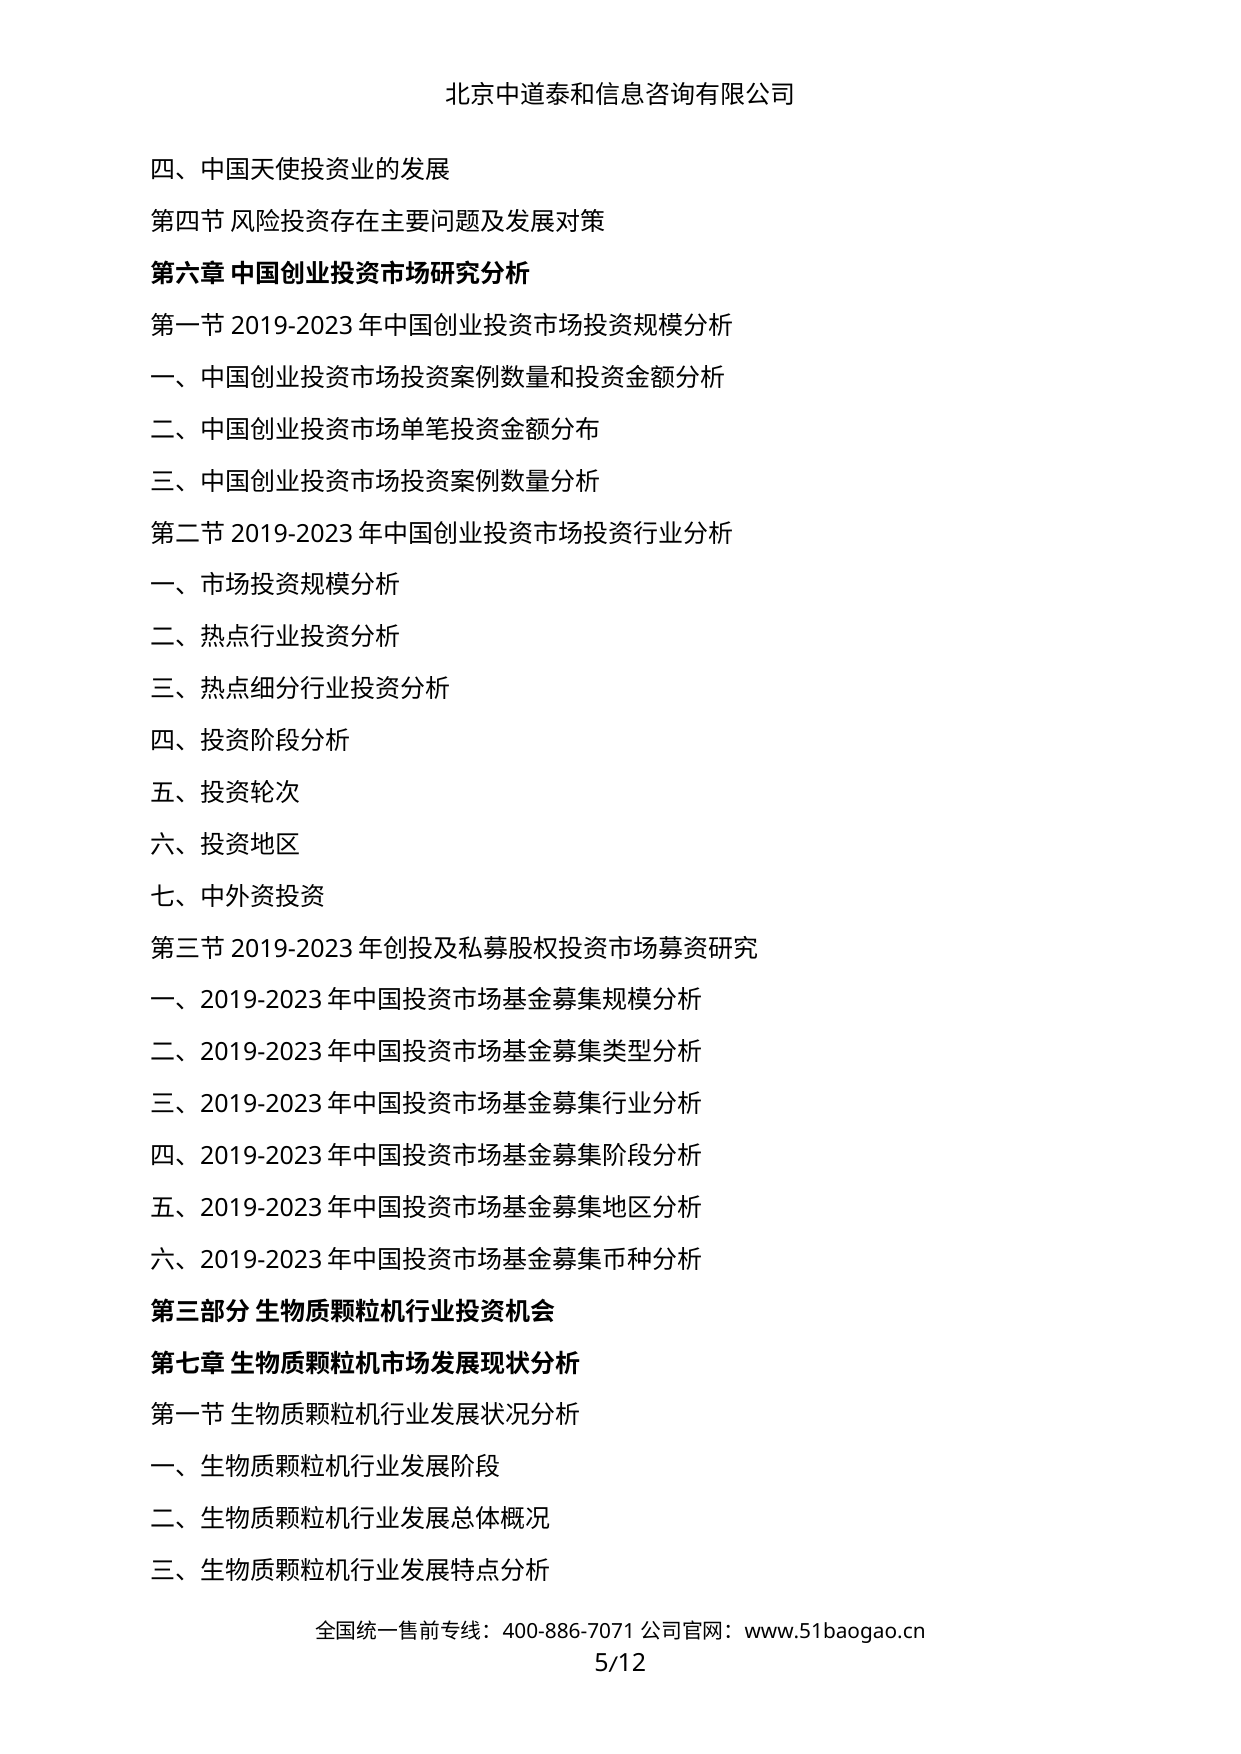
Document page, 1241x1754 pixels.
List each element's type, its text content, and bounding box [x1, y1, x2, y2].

text 第二节 2019-2023年中国创业投资市场投资行业分析 [150, 513, 1090, 549]
text 一、生物质颗粒机行业发展阶段 [150, 1447, 1090, 1483]
text 六、投资地区 [150, 824, 1090, 861]
text 一、中国创业投资市场投资案例数量和投资金额分析 [150, 357, 1090, 394]
text 二、生物质颗粒机行业发展总体概况 [150, 1499, 1090, 1535]
text 二、热点行业投资分析 [150, 617, 1090, 653]
text 第六章 中国创业投资市场研究分析 [150, 254, 1090, 290]
text 七、中外资投资 [150, 876, 1090, 912]
text 五、2019-2023年中国投资市场基金募集地区分析 [150, 1187, 1090, 1224]
text 一、2019-2023年中国投资市场基金募集规模分析 [150, 980, 1090, 1016]
text 四、中国天使投资业的发展 [150, 150, 1090, 186]
text 第三节 2019-2023年创投及私募股权投资市场募资研究 [150, 928, 1090, 964]
text 第四节 风险投资存在主要问题及发展对策 [150, 202, 1090, 238]
text 第一节 生物质颗粒机行业发展状况分析 [150, 1395, 1090, 1431]
text 第七章 生物质颗粒机市场发展现状分析 [150, 1343, 1090, 1379]
text 四、2019-2023年中国投资市场基金募集阶段分析 [150, 1136, 1090, 1172]
text 六、2019-2023年中国投资市场基金募集币种分析 [150, 1239, 1090, 1276]
text 一、市场投资规模分析 [150, 565, 1090, 601]
text 四、投资阶段分析 [150, 721, 1090, 757]
text 二、2019-2023年中国投资市场基金募集类型分析 [150, 1032, 1090, 1068]
text 三、生物质颗粒机行业发展特点分析 [150, 1551, 1090, 1587]
text 第三部分 生物质颗粒机行业投资机会 [150, 1291, 1090, 1327]
text 二、中国创业投资市场单笔投资金额分布 [150, 409, 1090, 446]
text 三、2019-2023年中国投资市场基金募集行业分析 [150, 1084, 1090, 1120]
text 第一节 2019-2023年中国创业投资市场投资规模分析 [150, 306, 1090, 342]
text 三、中国创业投资市场投资案例数量分析 [150, 461, 1090, 497]
text 五、投资轮次 [150, 772, 1090, 809]
text 三、热点细分行业投资分析 [150, 669, 1090, 705]
